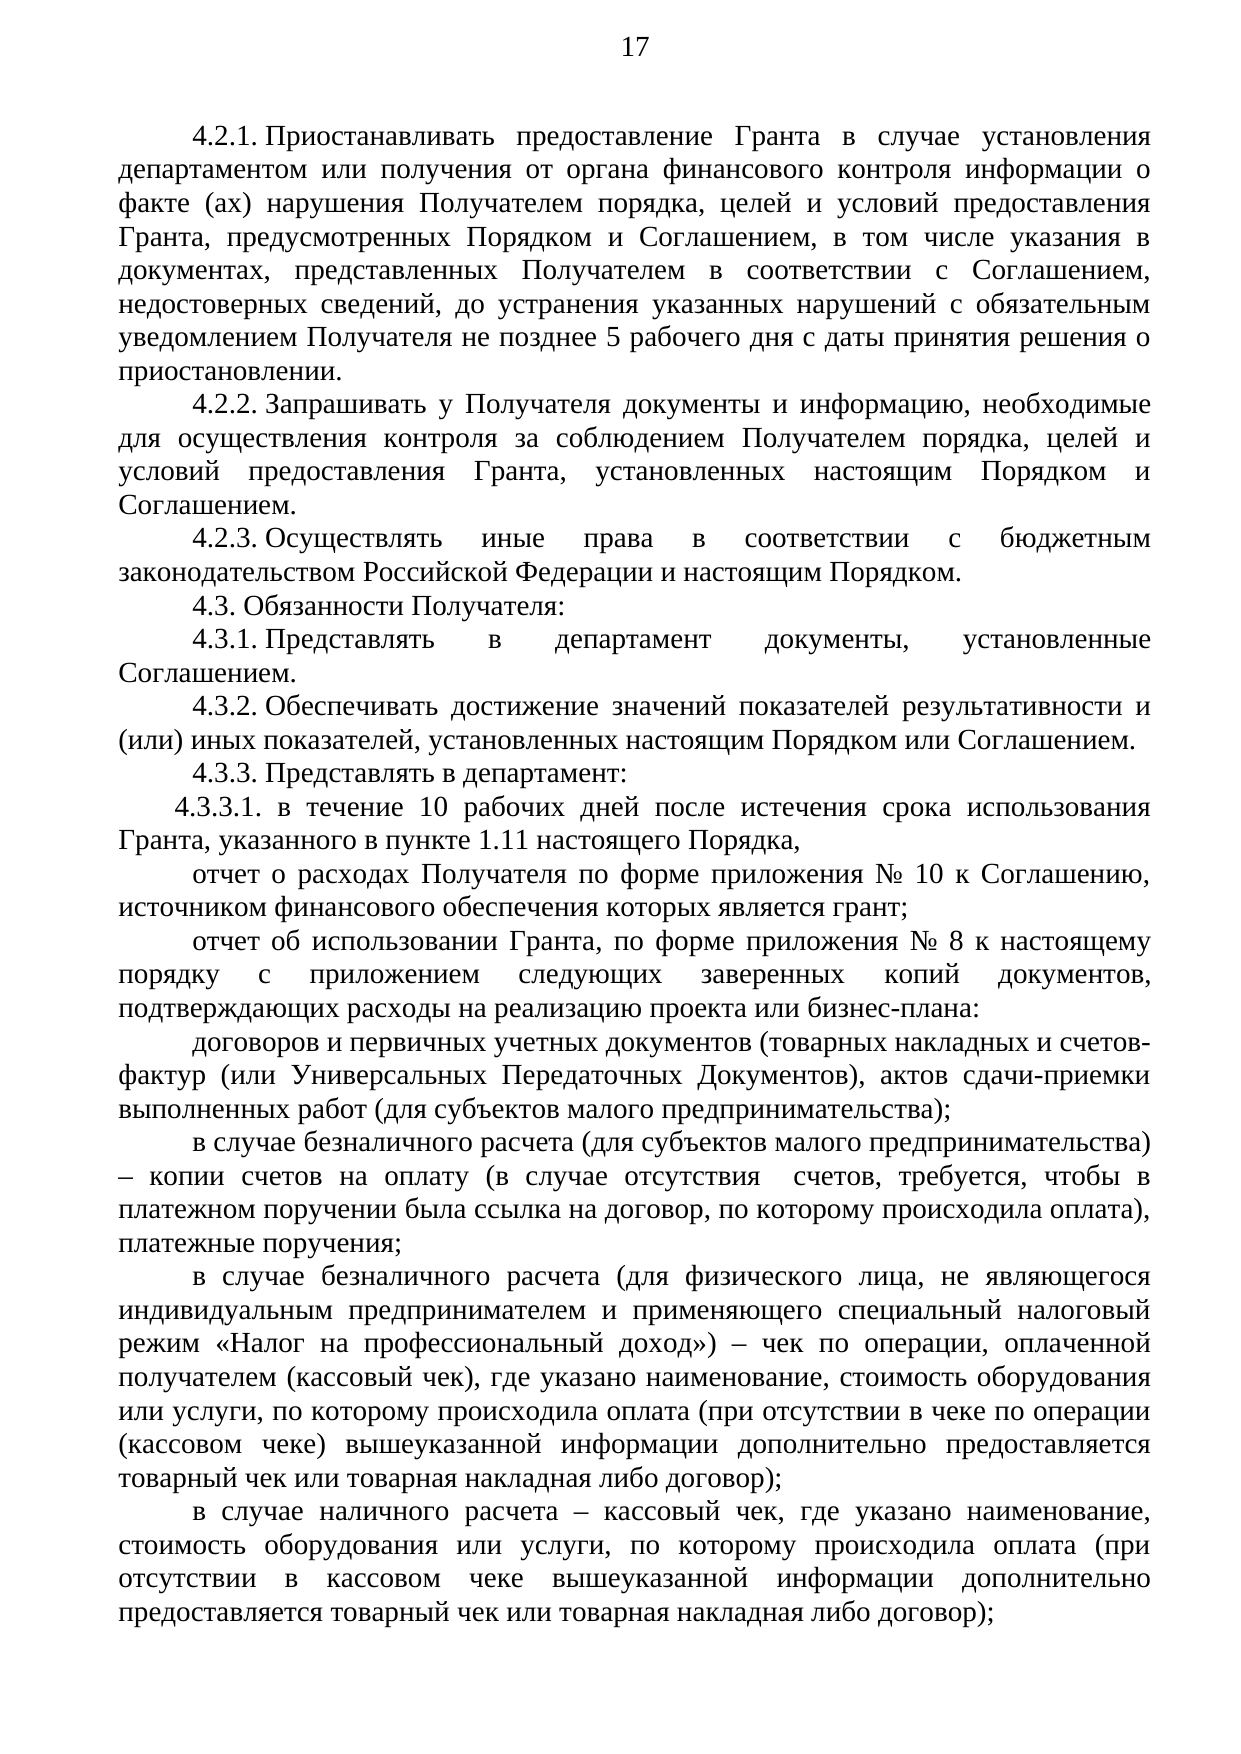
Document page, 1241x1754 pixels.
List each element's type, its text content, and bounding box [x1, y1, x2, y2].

text 4.2.3. Осуществлять иные права в соответствии с бюджетным законодательством Российской Федерации и настоящим Порядком. [118, 521, 1152, 588]
text в случае безналичного расчета (для субъектов малого предпринимательства) – копии счетов на оплату (в случае отсутствия счетов, требуется, чтобы в платежном поручении была ссылка на договор, по которому происходила оплата), платежные поручения; [118, 1124, 1152, 1258]
text отчет о расходах Получателя по форме приложения № 10 к Соглашению, источником финансового обеспечения которых является грант; [118, 856, 1152, 923]
text в случае безналичного расчета (для физического лица, не являющегося индивидуальным предпринимателем и применяющего специальный налоговый режим «Налог на профессиональный доход») – чек по операции, оплаченной получателем (кассовый чек), где указано наименование, стоимость оборудования или услуги, по которому происходила оплата (при отсутствии в чеке по операции (кассовом чеке) вышеуказанной информации дополнительно предоставляется товарный чек или товарная накладная либо договор); [118, 1258, 1152, 1493]
text в случае наличного расчета – кассовый чек, где указано наименование, стоимость оборудования или услуги, по которому происходила оплата (при отсутствии в кассовом чеке вышеуказанной информации дополнительно предоставляется товарный чек или товарная накладная либо договор); [118, 1493, 1152, 1627]
text 4.3. Обязанности Получателя: [118, 588, 1152, 621]
text договоров и первичных учетных документов (товарных накладных и счетов-фактур (или Универсальных Передаточных Документов), актов сдачи-приемки выполненных работ (для субъектов малого предпринимательства); [118, 1024, 1152, 1124]
text 4.3.1. Представлять в департамент документы, установленные Соглашением. [118, 621, 1152, 688]
text 4.3.3.1. в течение 10 рабочих дней после истечения срока использования Гранта, указанного в пункте 1.11 настоящего Порядка, [118, 789, 1152, 856]
text отчет об использовании Гранта, по форме приложения № 8 к настоящему порядку с приложением следующих заверенных копий документов, подтверждающих расходы на реализацию проекта или бизнес-плана: [118, 923, 1152, 1024]
text 4.2.1. Приостанавливать предоставление Гранта в случае установления департаментом или получения от органа финансового контроля информации о факте (ах) нарушения Получателем порядка, целей и условий предоставления Гранта, предусмотренных Порядком и Соглашением, в том числе указания в документах, представленных Получателем в соответствии с Соглашением, недостоверных сведений, до устранения указанных нарушений с обязательным уведомлением Получателя не позднее 5 рабочего дня с даты принятия решения о приостановлении. [118, 118, 1152, 386]
text 4.3.3. Представлять в департамент: [118, 755, 1152, 789]
text 4.3.2. Обеспечивать достижение значений показателей результативности и (или) иных показателей, установленных настоящим Порядком или Соглашением. [118, 688, 1152, 755]
text 4.2.2. Запрашивать у Получателя документы и информацию, необходимые для осуществления контроля за соблюдением Получателем порядка, целей и условий предоставления Гранта, установленных настоящим Порядком и Соглашением. [118, 386, 1152, 521]
